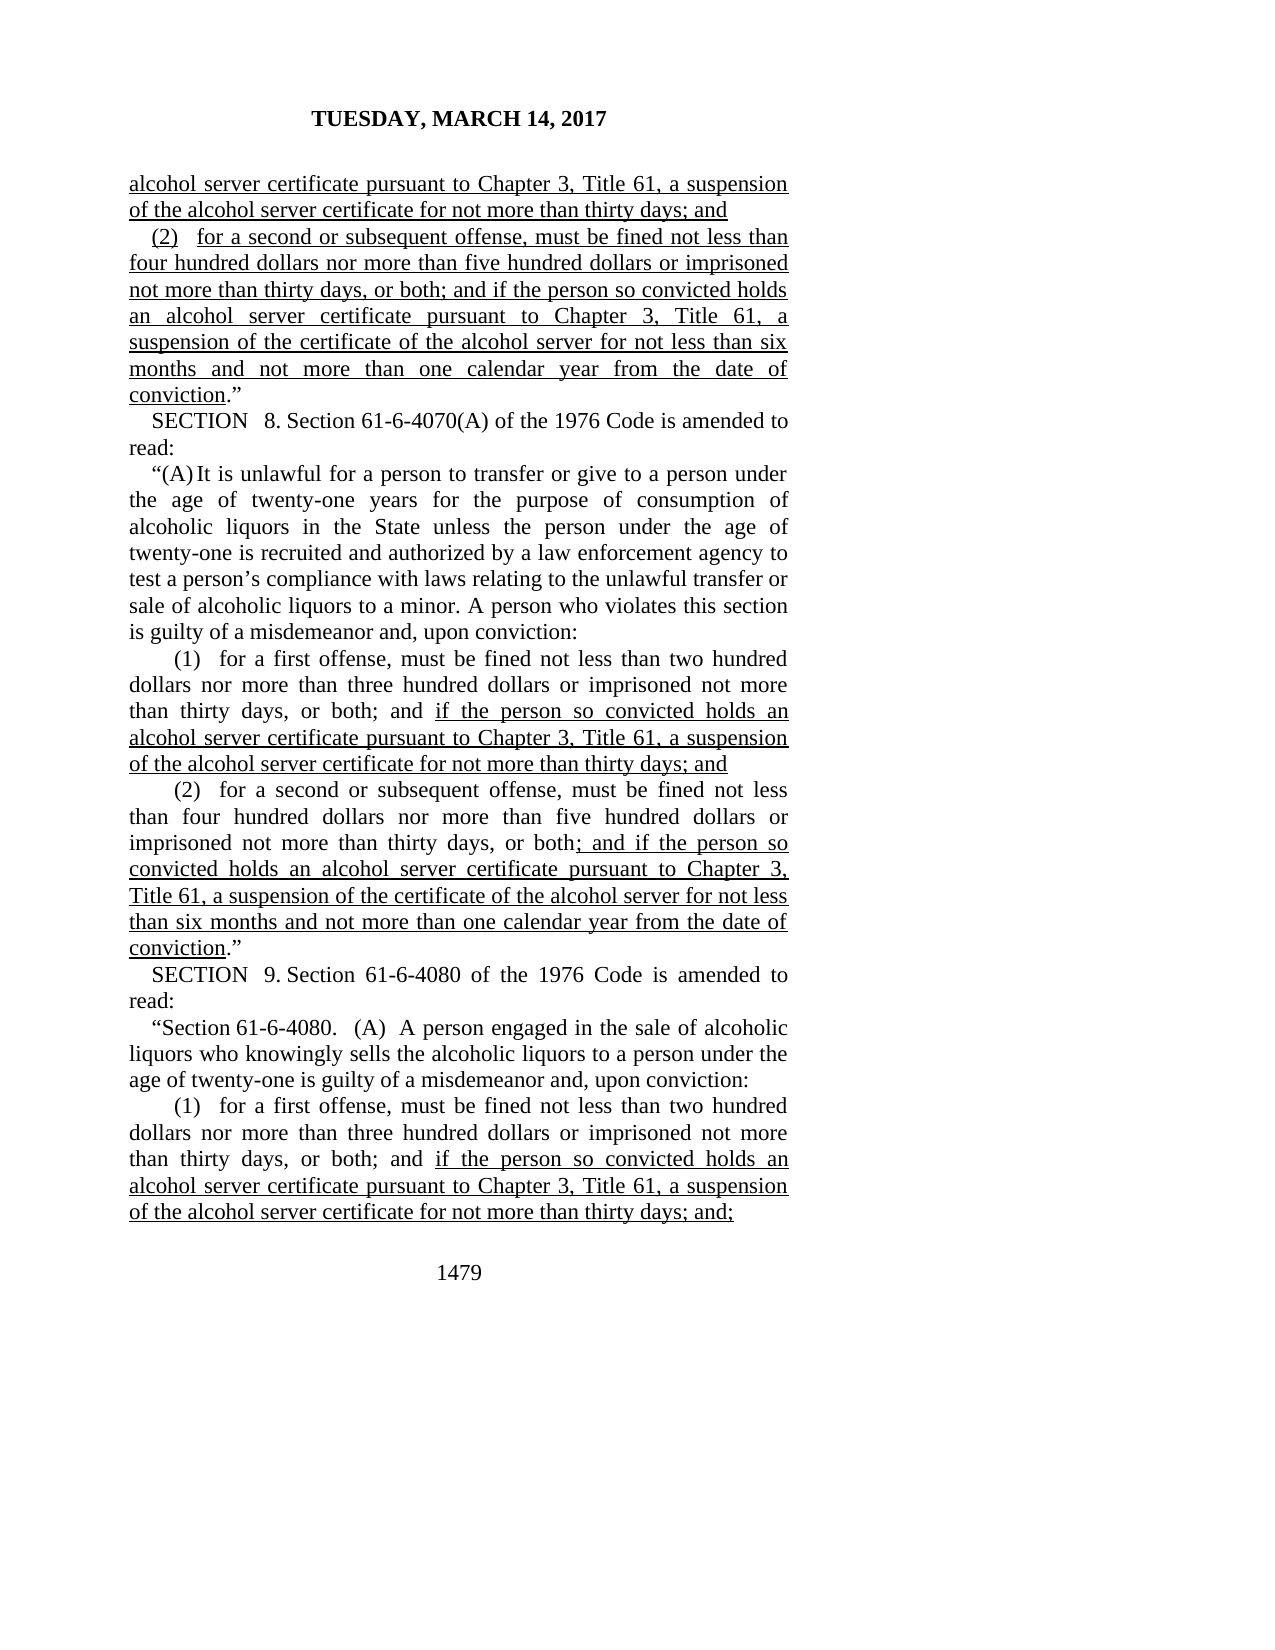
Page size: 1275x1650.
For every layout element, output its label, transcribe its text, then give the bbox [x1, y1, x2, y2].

text “Section 61-6-4080. (A) A person engaged in the sale of alcoholic liquors who knowingly sells the alcoholic liquors to a person under the age of twenty-one is guilty of a misdemeanor and, upon conviction: [129, 1013, 789, 1093]
text (2) for a second or subsequent offense, must be fined not less than four hundred dollars nor more than five hundred dollars or imprisoned not more than thirty days, or both; and if the person so convicted holds an alcohol server certificate pursuant to Chapter 3, Title 61, a suspension of the certificate of the alcohol server for not less than six months and not more than one calendar year from the date of conviction.” [129, 906, 789, 961]
text (2) for a second or subsequent offense, must be fined not less than four hundred dollars nor more than five hundred dollars or imprisoned not more than thirty days, or both; and if the person so convicted holds an alcohol server certificate pursuant to Chapter 3, Title 61, a suspension of the certificate of the alcohol server for not less than six months and not more than one calendar year from the date of conviction.” [129, 326, 789, 407]
text (2) for a second or subsequent offense, must be fined not less than four hundred dollars nor more than five hundred dollars or imprisoned not more than thirty days, or both; and if the person so convicted holds an alcohol server certificate pursuant to Chapter 3, Title 61, a suspension of the certificate of the alcohol server for not less than six months and not more than one calendar year from the date of conviction.” [129, 776, 789, 878]
text (1) for a first offense, must be fined not less than two hundred dollars nor more than three hundred dollars or imprisoned not more than thirty days, or both; and if the person so convicted holds an alcohol server certificate pursuant to Chapter 3, Title 61, a suspension of the alcohol server certificate for not more than thirty days; and; [129, 1093, 789, 1195]
text (2) for a second or subsequent offense, must be fined not less than four hundred dollars nor more than five hundred dollars or imprisoned not more than thirty days, or both; and if the person so convicted holds an alcohol server certificate pursuant to Chapter 3, Title 61, a suspension of the certificate of the alcohol server for not less than six months and not more than one calendar year from the date of conviction.” [129, 223, 789, 272]
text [129, 170, 789, 193]
text SECTION 9. Section 61-6-4080 of the 1976 Code is amended to read: [129, 961, 789, 1013]
text “(A) It is unlawful for a person to transfer or give to a person under the age of twenty-one years for the purpose of consumption of alcoholic liquors in the State unless the person under the age of twenty-one is recruited and authorized by a law enforcement agency to test a person’s compliance with laws relating to the unlawful transfer or sale of alcoholic liquors to a minor. A person who violates this section is guilty of a misdemeanor and, upon conviction: [129, 460, 789, 644]
text SECTION 8. Section 61-6-4070(A) of the 1976 Code is amended to read: [129, 407, 789, 460]
text (2) for a second or subsequent offense, must be fined not less than four hundred dollars nor more than five hundred dollars or imprisoned not more than thirty days, or both; and if the person so convicted holds an alcohol server certificate pursuant to Chapter 3, Title 61, a suspension of the certificate of the alcohol server for not less than six months and not more than one calendar year from the date of conviction.” [129, 273, 789, 325]
